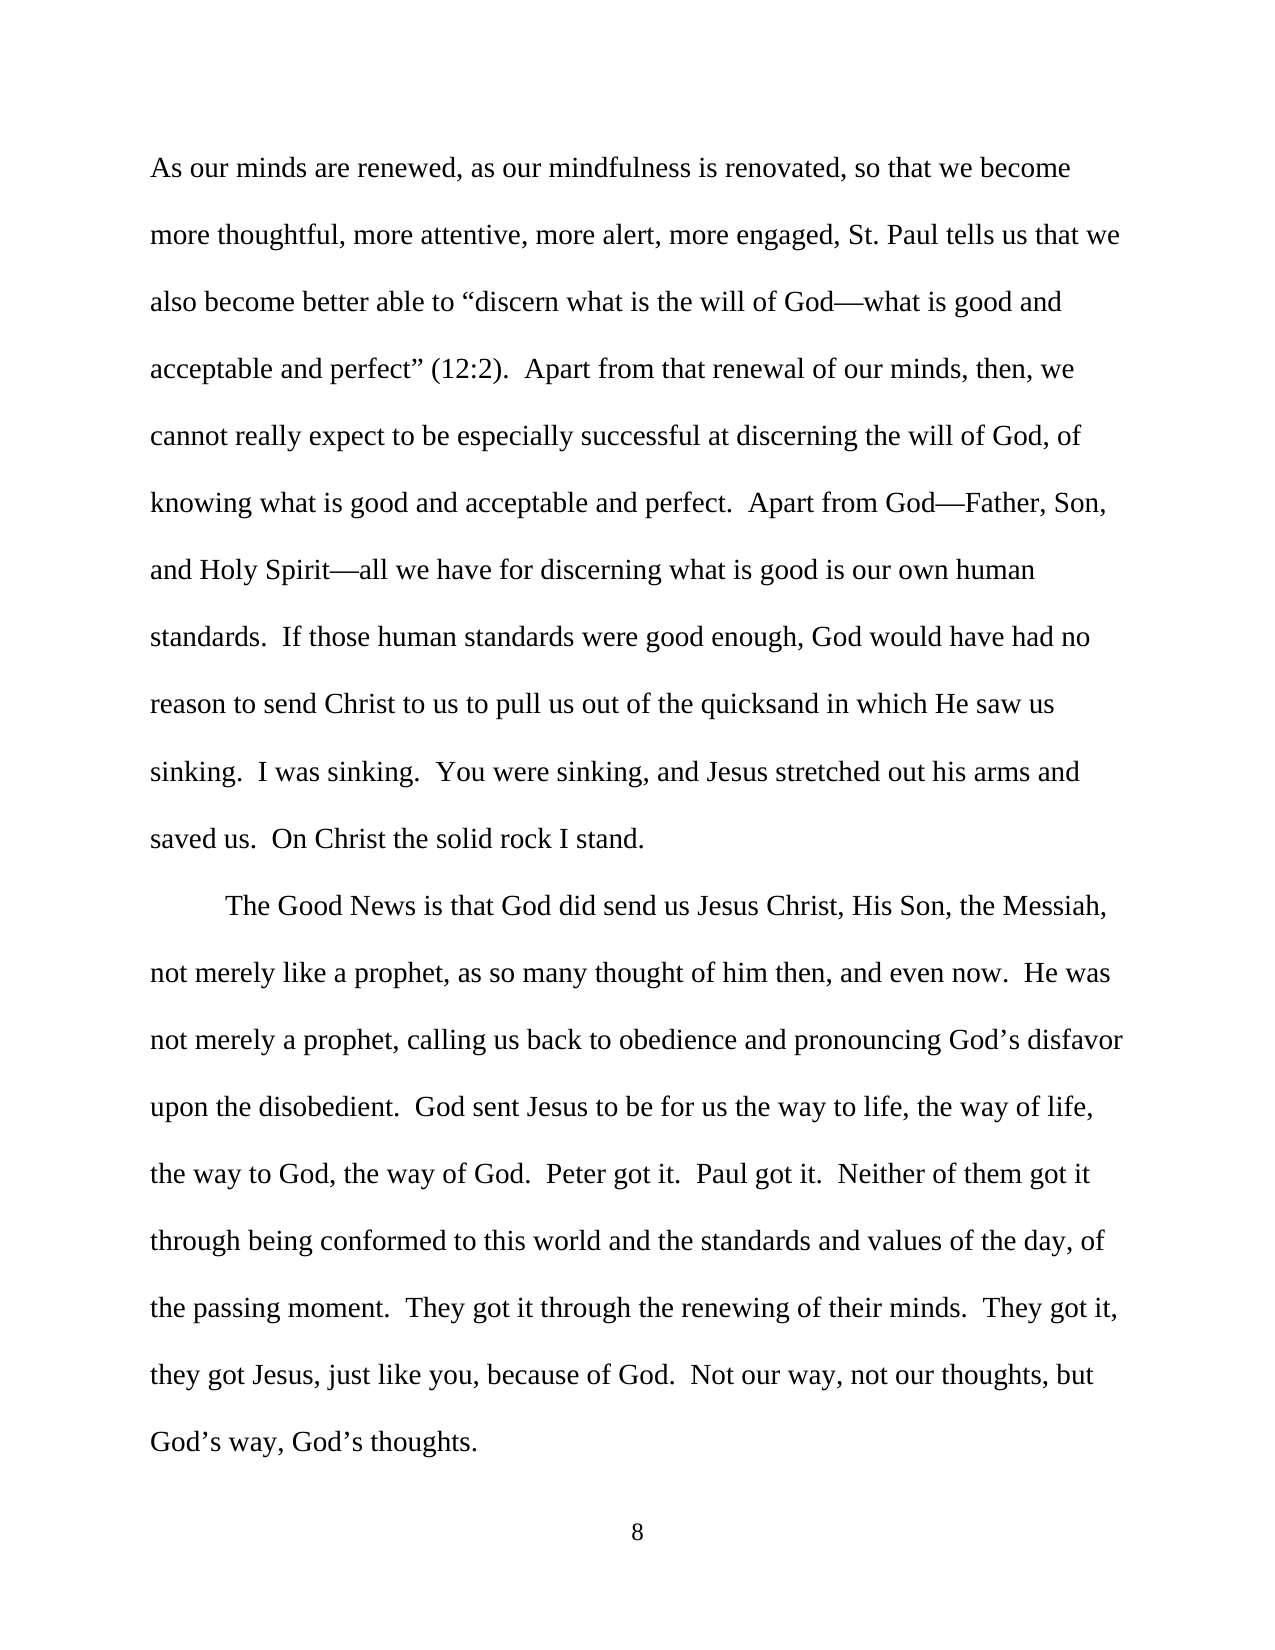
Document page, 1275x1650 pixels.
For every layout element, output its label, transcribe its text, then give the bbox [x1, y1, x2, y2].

text As our minds are renewed, as our mindfulness is renovated, so that we become more thoughtful, more attentive, more alert, more engaged, St. Paul tells us that we also become better able to “discern what is the will of God—what is good and acceptable and perfect” (12:2). Apart from that renewal of our minds, then, we cannot really expect to be especially successful at discerning the will of God, of knowing what is good and acceptable and perfect. Apart from God—Father, Son, and Holy Spirit—all we have for discerning what is good is our own human standards. If those human standards were good enough, God would have had no reason to send Christ to us to pull us out of the quicksand in which He saw us sinking. I was sinking. You were sinking, and Jesus stretched out his arms and saved us. On Christ the solid rock I stand. [150, 150, 1125, 854]
text The Good News is that God did send us Jesus Christ, His Son, the Messiah, not merely like a prophet, as so many thought of him then, and even now. He was not merely a prophet, calling us back to obedience and pronouncing God’s disfavor upon the disobedient. God sent Jesus to be for us the way to life, the way of life, the way to God, the way of God. Peter got it. Paul got it. Neither of them got it through being conformed to this world and the standards and values of the day, of the passing moment. They got it through the renewing of their minds. They got it, they got Jesus, just like you, because of God. Not our way, not our thoughts, but God’s way, God’s thoughts. [150, 888, 1125, 1458]
